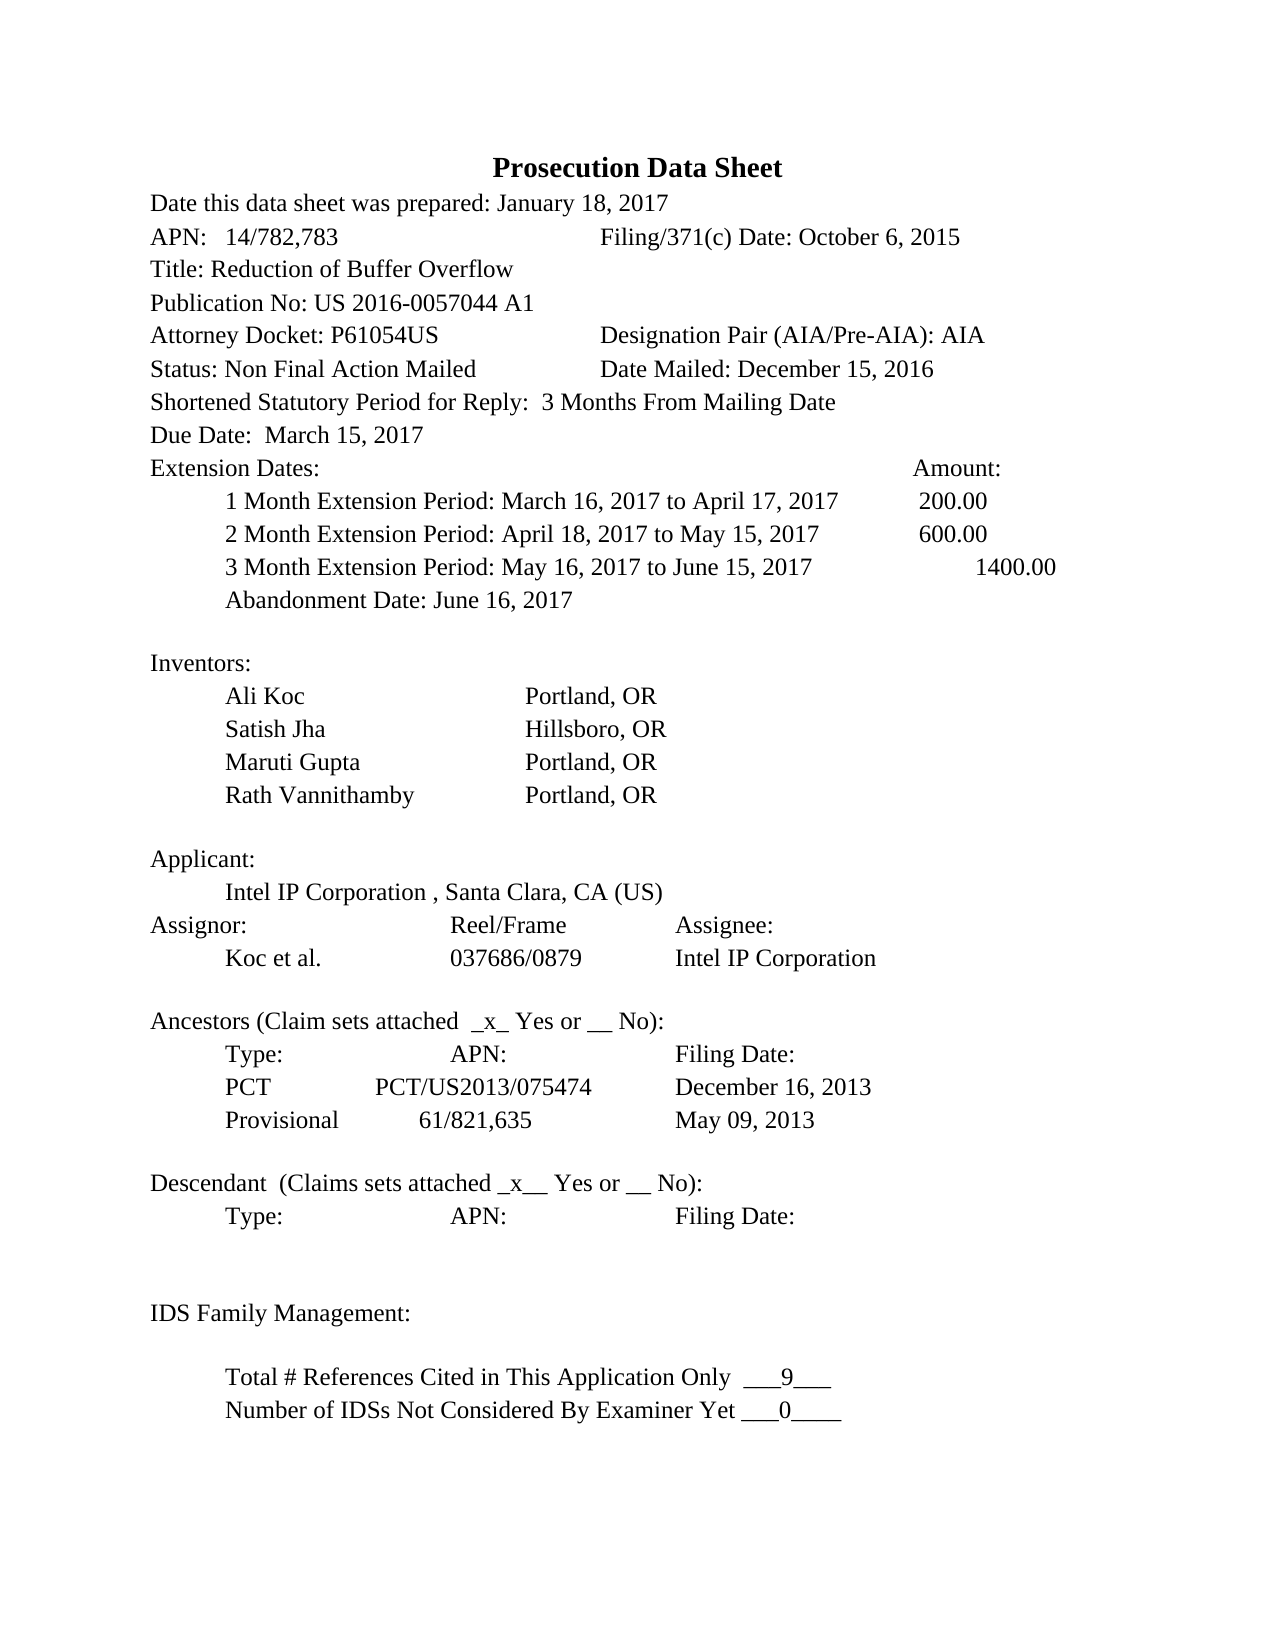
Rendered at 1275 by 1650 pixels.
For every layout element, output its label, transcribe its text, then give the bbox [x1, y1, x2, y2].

text Due Date: March 15, 2017 [150, 420, 1125, 448]
text Assignor: Reel/Frame Assignee: [150, 910, 1125, 938]
text Koc et al. 037686/0879 Intel IP Corporation [150, 943, 1125, 972]
text Total # References Cited in This Application Only ___9___ [150, 1362, 1125, 1390]
text Extension Dates: Amount: [150, 453, 1125, 481]
text Number of IDSs Not Considered By Examiner Yet ___0____ [150, 1395, 1125, 1423]
text APN: 14/782,783 Filing/371(c) Date: October 6, 2015 [150, 222, 1125, 250]
text 1 Month Extension Period: March 16, 2017 to April 17, 2017 200.00 [150, 486, 1125, 514]
text Title: Reduction of Buffer Overflow [150, 254, 1125, 283]
text Applicant: [150, 844, 1125, 872]
text Status: Non Final Action Mailed Date Mailed: December 15, 2016 [150, 354, 1125, 382]
text Ancestors (Claim sets attached _x_ Yes or __ No): [150, 1006, 1125, 1035]
text Attorney Docket: P61054US Designation Pair (AIA/Pre-AIA): AIA [150, 321, 1125, 349]
text Date this data sheet was prepared: January 18, 2017 [150, 188, 1125, 217]
text Abandonment Date: June 16, 2017 [150, 585, 1125, 613]
text Type: APN: Filing Date: [150, 1039, 1125, 1068]
text Shortened Statutory Period for Reply: 3 Months From Mailing Date [150, 387, 1125, 415]
text Satish Jha Hillsboro, OR [150, 714, 1125, 743]
text Ali Koc Portland, OR [150, 681, 1125, 710]
text Provisional 61/821,635 May 09, 2013 [150, 1105, 1125, 1134]
text IDS Family Management: [150, 1298, 1125, 1327]
text Rath Vannithamby Portland, OR [150, 781, 1125, 809]
text Publication No: US 2016-0057044 A1 [150, 288, 1125, 316]
text Descendant (Claims sets attached _x__ Yes or __ No): [150, 1168, 1125, 1197]
text Type: APN: Filing Date: [150, 1201, 1125, 1230]
text 2 Month Extension Period: April 18, 2017 to May 15, 2017 600.00 [150, 519, 1125, 547]
text 3 Month Extension Period: May 16, 2017 to June 15, 2017 1400.00 [150, 552, 1125, 581]
text Prosecution Data Sheet [150, 150, 1125, 183]
text Inventors: [150, 648, 1125, 677]
text PCT PCT/US2013/075474 December 16, 2013 [150, 1072, 1125, 1101]
text Maruti Gupta Portland, OR [150, 747, 1125, 776]
text Intel IP Corporation , Santa Clara, CA (US) [150, 877, 1125, 906]
